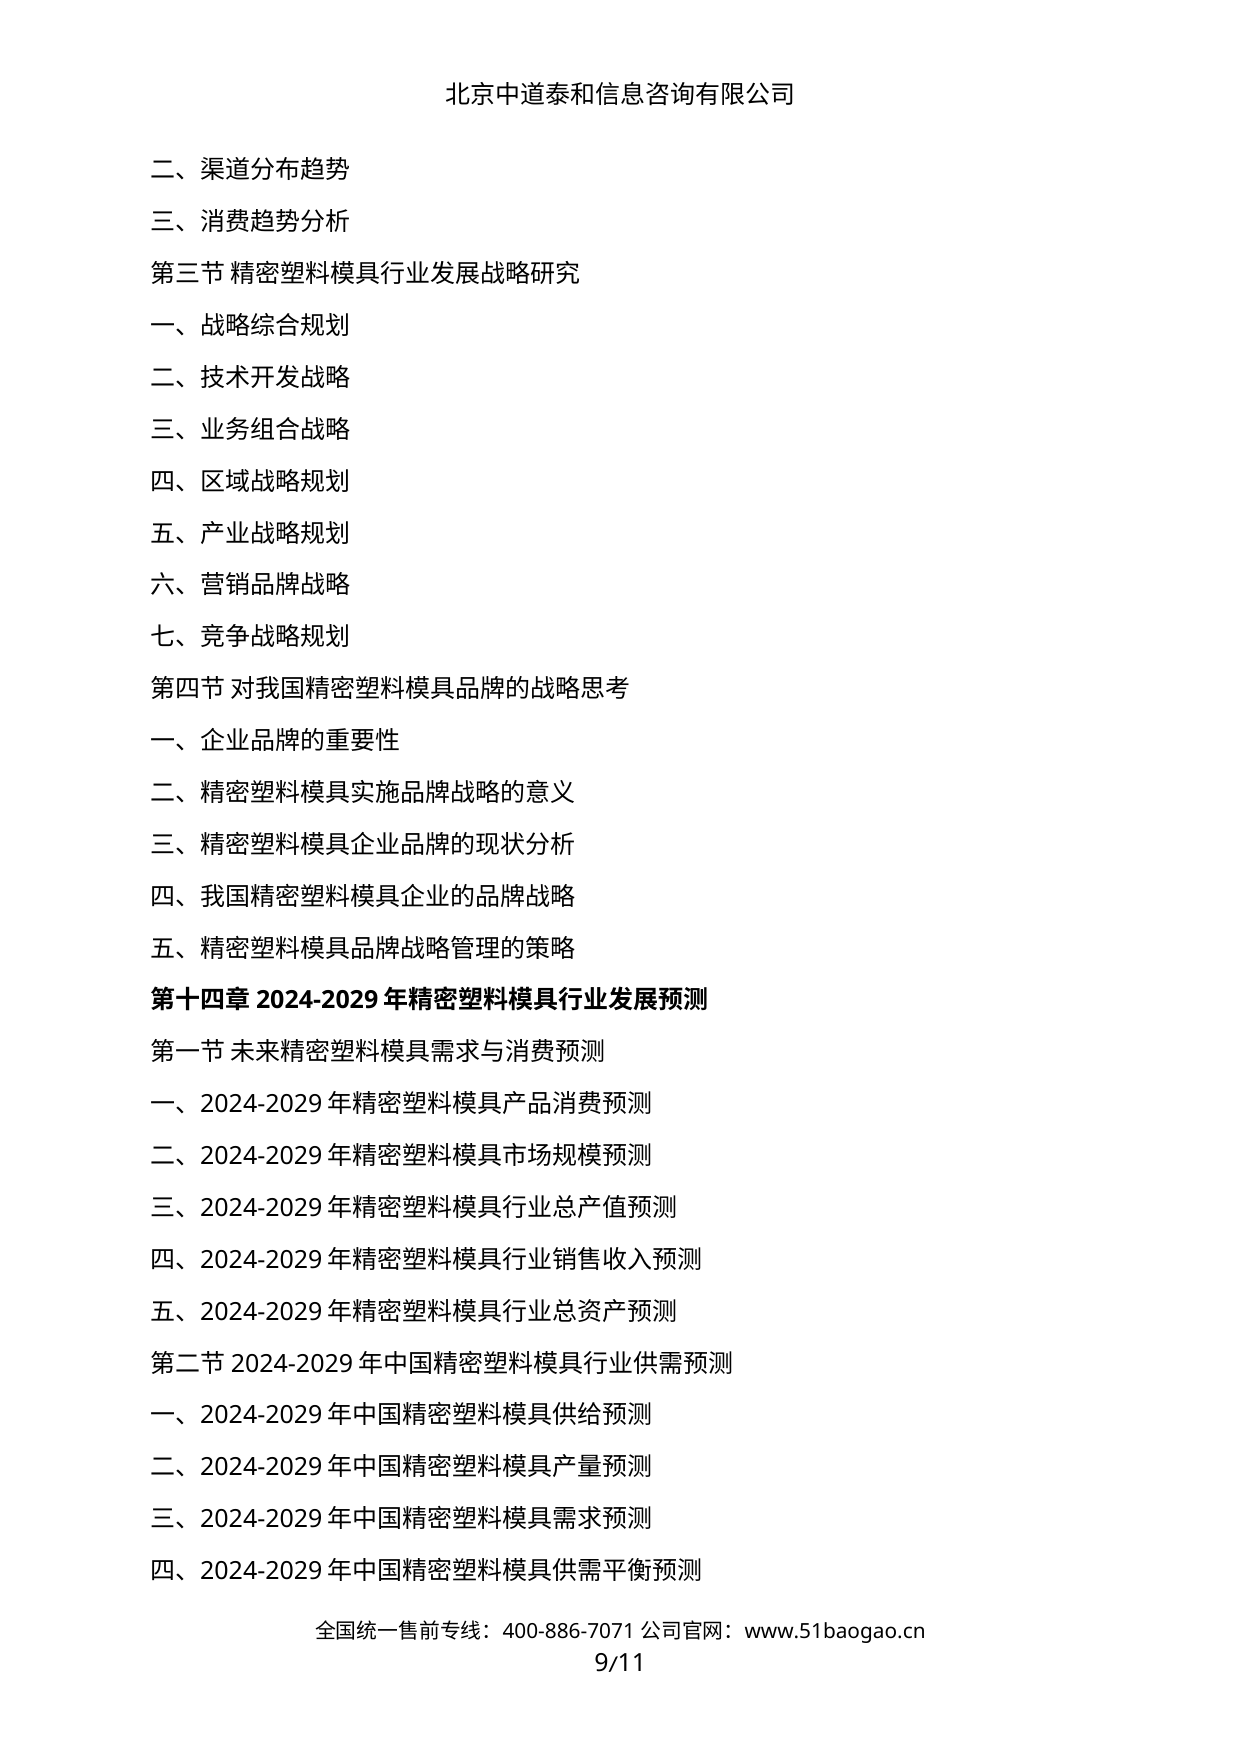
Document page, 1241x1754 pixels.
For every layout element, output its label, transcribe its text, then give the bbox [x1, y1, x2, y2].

text 五、2024-2029年精密塑料模具行业总资产预测 [150, 1291, 1090, 1327]
text 三、2024-2029年精密塑料模具行业总产值预测 [150, 1187, 1090, 1224]
text 第三节 精密塑料模具行业发展战略研究 [150, 254, 1090, 290]
text 三、消费趋势分析 [150, 202, 1090, 238]
text 二、2024-2029年中国精密塑料模具产量预测 [150, 1447, 1090, 1483]
text 二、精密塑料模具实施品牌战略的意义 [150, 772, 1090, 809]
text 二、渠道分布趋势 [150, 150, 1090, 186]
text 三、2024-2029年中国精密塑料模具需求预测 [150, 1499, 1090, 1535]
text 四、2024-2029年精密塑料模具行业销售收入预测 [150, 1239, 1090, 1276]
text 四、我国精密塑料模具企业的品牌战略 [150, 876, 1090, 912]
text 二、技术开发战略 [150, 357, 1090, 394]
text 一、2024-2029年中国精密塑料模具供给预测 [150, 1395, 1090, 1431]
text 四、区域战略规划 [150, 461, 1090, 497]
text 七、竞争战略规划 [150, 617, 1090, 653]
text 一、2024-2029年精密塑料模具产品消费预测 [150, 1084, 1090, 1120]
text 一、战略综合规划 [150, 306, 1090, 342]
text 六、营销品牌战略 [150, 565, 1090, 601]
text 四、2024-2029年中国精密塑料模具供需平衡预测 [150, 1551, 1090, 1587]
text 一、企业品牌的重要性 [150, 721, 1090, 757]
text 五、精密塑料模具品牌战略管理的策略 [150, 928, 1090, 964]
text 第四节 对我国精密塑料模具品牌的战略思考 [150, 669, 1090, 705]
text 二、2024-2029年精密塑料模具市场规模预测 [150, 1136, 1090, 1172]
text 第一节 未来精密塑料模具需求与消费预测 [150, 1032, 1090, 1068]
text 五、产业战略规划 [150, 513, 1090, 549]
text 三、精密塑料模具企业品牌的现状分析 [150, 824, 1090, 861]
text 三、业务组合战略 [150, 409, 1090, 446]
text 第十四章 2024-2029年精密塑料模具行业发展预测 [150, 980, 1090, 1016]
text 第二节 2024-2029年中国精密塑料模具行业供需预测 [150, 1343, 1090, 1379]
